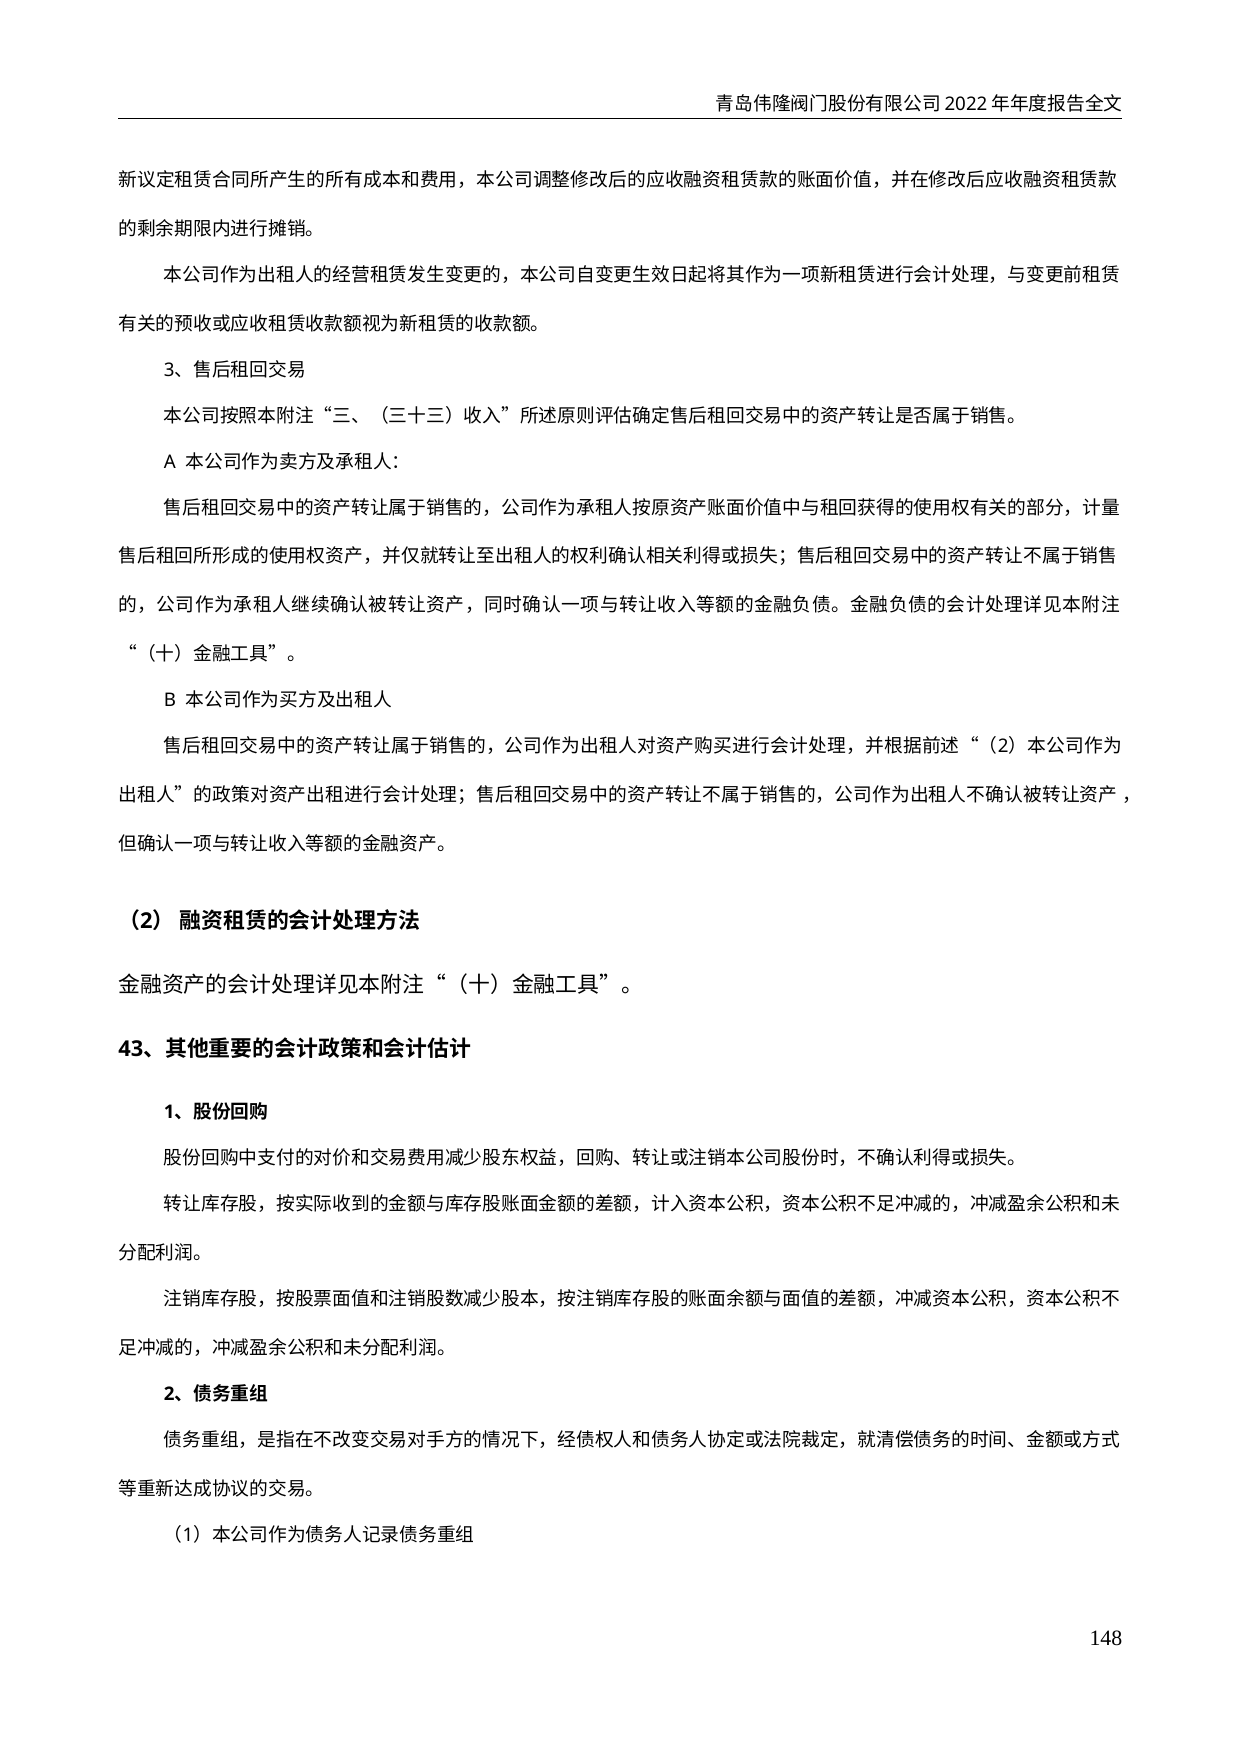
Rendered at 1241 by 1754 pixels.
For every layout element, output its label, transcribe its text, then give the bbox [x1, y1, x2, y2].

text A 本公司作为卖方及承租人： [118, 444, 1122, 476]
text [118, 162, 1122, 243]
text 43、其他重要的会计政策和会计估计 [118, 1030, 1122, 1063]
text 本公司作为出租人的经营租赁发生变更的，本公司自变更生效日起将其作为一项新租赁进行会计处理，与变更前租赁有关的预收或应收租赁收款额视为新租赁的收款额。 [118, 257, 1122, 338]
text 金融资产的会计处理详见本附注“（十）金融工具”。 [118, 967, 1122, 999]
text 3、售后租回交易 [118, 352, 1122, 384]
text 注销库存股，按股票面值和注销股数减少股本，按注销库存股的账面余额与面值的差额，冲减资本公积，资本公积不足冲减的，冲减盈余公积和未分配利润。 [118, 1281, 1122, 1362]
text 2、债务重组 [118, 1376, 1122, 1408]
text （2） 融资租赁的会计处理方法 [118, 903, 1122, 935]
text 1、股份回购 [118, 1094, 1122, 1127]
text 售后租回交易中的资产转让属于销售的，公司作为承租人按原资产账面价值中与租回获得的使用权有关的部分，计量售后租回所形成的使用权资产，并仅就转让至出租人的权利确认相关利得或损失；售后租回交易中的资产转让不属于销售的，公司作为承租人继续确认被转让资产，同时确认一项与转让收入等额的金融负债。金融负债的会计处理详见本附注“（十）金融工具”。 [118, 490, 1122, 668]
text 转让库存股，按实际收到的金额与库存股账面金额的差额，计入资本公积，资本公积不足冲减的，冲减盈余公积和未分配利润。 [118, 1186, 1122, 1267]
text B 本公司作为买方及出租人 [118, 682, 1122, 714]
text 本公司按照本附注“三、（三十三）收入”所述原则评估确定售后租回交易中的资产转让是否属于销售。 [118, 398, 1122, 430]
text 股份回购中支付的对价和交易费用减少股东权益，回购、转让或注销本公司股份时，不确认利得或损失。 [118, 1140, 1122, 1173]
text 债务重组，是指在不改变交易对手方的情况下，经债权人和债务人协定或法院裁定，就清偿债务的时间、金额或方式等重新达成协议的交易。 [118, 1422, 1122, 1503]
text （1）本公司作为债务人记录债务重组 [118, 1517, 1122, 1549]
text 售后租回交易中的资产转让属于销售的，公司作为出租人对资产购买进行会计处理，并根据前述“（2）本公司作为出租人”的政策对资产出租进行会计处理；售后租回交易中的资产转让不属于销售的，公司作为出租人不确认被转让资产，但确认一项与转让收入等额的金融资产。 [118, 728, 1122, 858]
